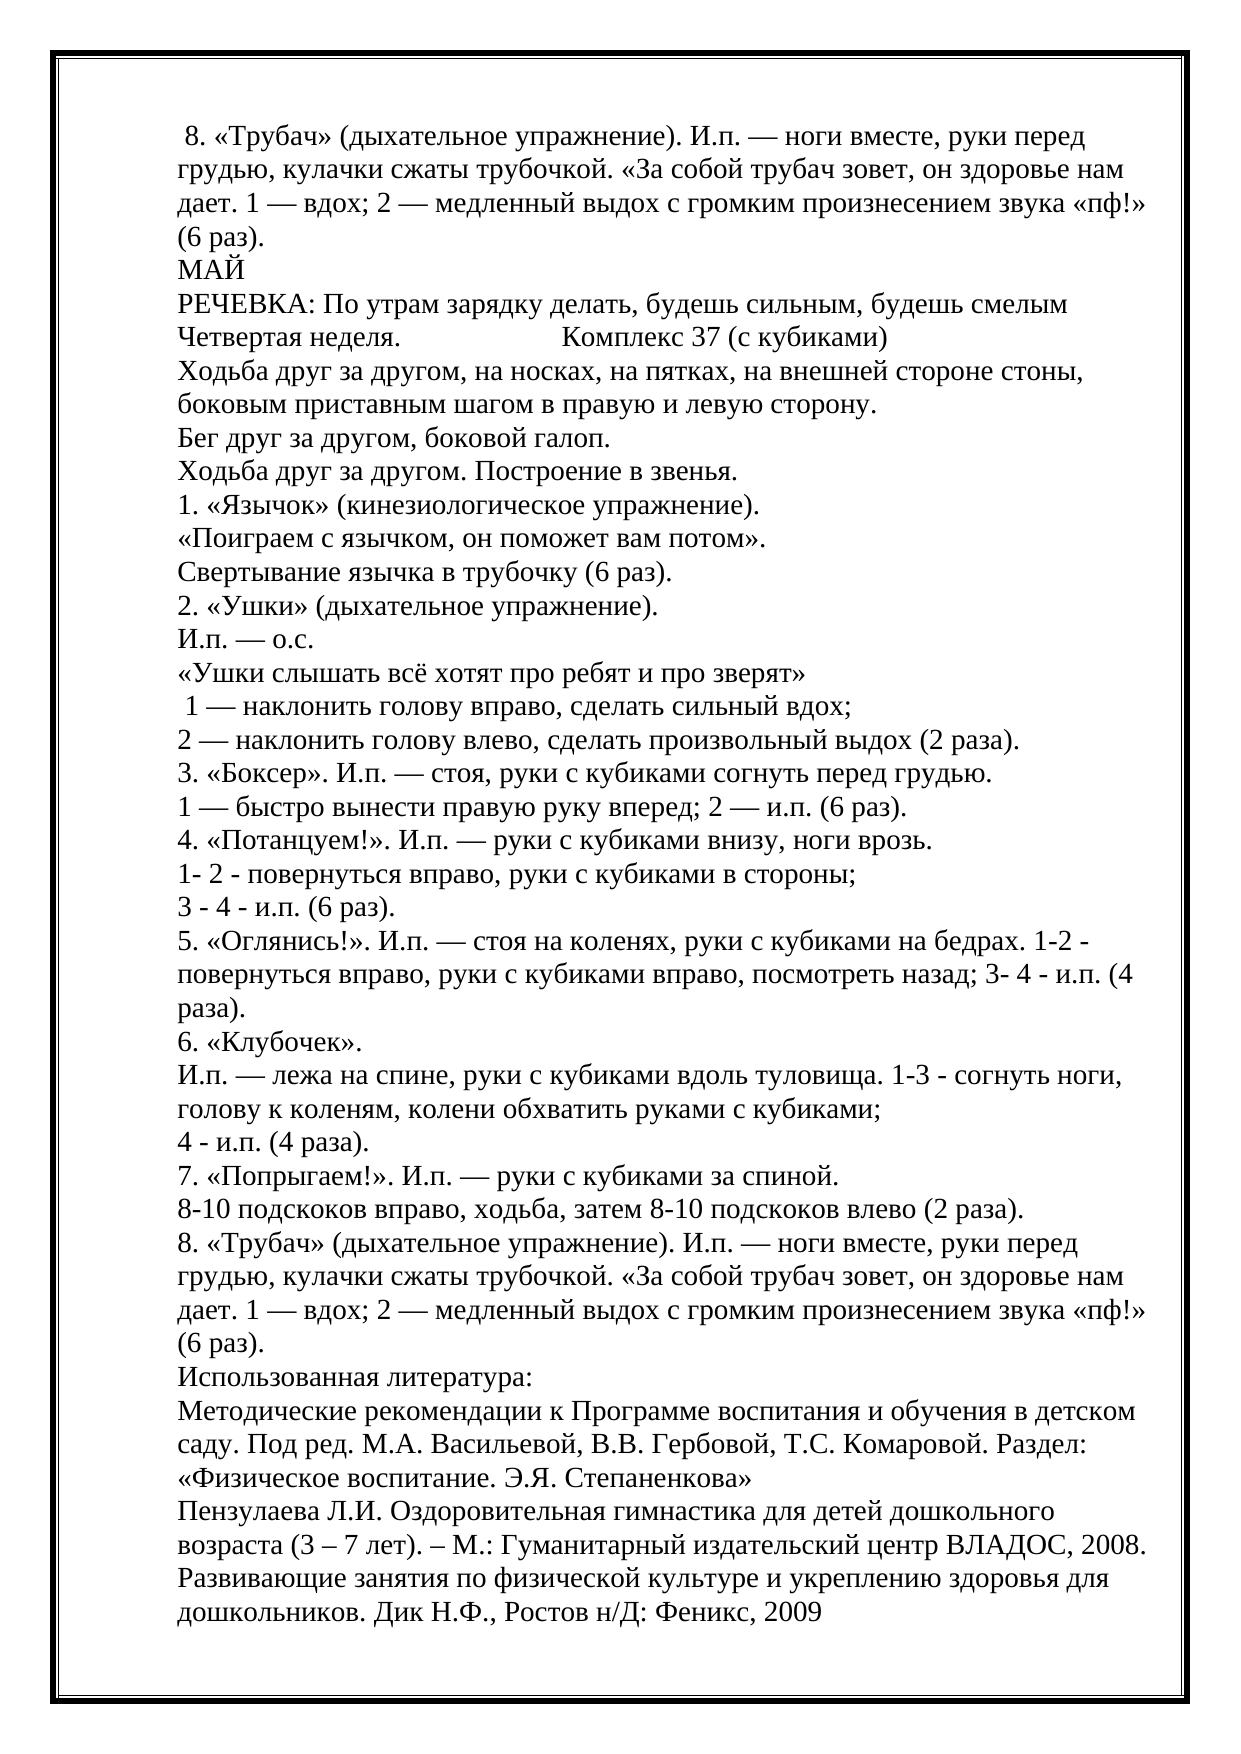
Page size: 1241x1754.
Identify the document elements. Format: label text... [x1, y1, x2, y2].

text Четвертая неделя. Комплекс 37 (с кубиками) [177, 319, 1152, 353]
text 1 — наклонить голову вправо, сделать сильный вдох; [177, 688, 1152, 722]
text 2. «Ушки» (дыхательное упражнение). [177, 588, 1152, 621]
text «Ушки слышать всё хотят про ребят и про зверят» [177, 655, 1152, 688]
text Ходьба друг за другом. Построение в звенья. [177, 453, 1152, 487]
text Методические рекомендации к Программе воспитания и обучения в детском саду. Под ред. М.А. Васильевой, В.В. Гербовой, Т.С. Комаровой. Раздел: «Физическое воспитание. Э.Я. Степаненкова» [177, 1393, 1152, 1493]
text 1. «Язычок» (кинезиологическое упражнение). [177, 487, 1152, 521]
text РЕЧЕВКА: По утрам зарядку делать, будешь сильным, будешь смелым [177, 286, 1152, 319]
text 5. «Оглянись!». И.п. — стоя на коленях, руки с кубиками на бедрах. 1-2 - повернуться вправо, руки с кубиками вправо, посмотреть назад; 3- 4 - и.п. (4 раза). [177, 923, 1152, 1024]
text 8. «Трубач» (дыхательное упражнение). И.п. — ноги вместе, руки перед грудью, кулачки сжаты трубочкой. «За собой трубач зовет, он здоровье нам дает. 1 — вдох; 2 — медленный выдох с громким произнесением звука «пф!» (6 раз). [177, 1225, 1152, 1359]
text И.п. — лежа на спине, руки с кубиками вдоль туловища. 1-3 - согнуть ноги, голову к коленям, колени обхватить руками с кубиками; [177, 1057, 1152, 1124]
text Бег друг за другом, боковой галоп. [177, 420, 1152, 453]
text И.п. — о.с. [177, 621, 1152, 655]
text Ходьба друг за другом, на носках, на пятках, на внешней стороне стоны, боковым приставным шагом в правую и левую сторону. [177, 353, 1152, 420]
text «Поиграем с язычком, он поможет вам потом». [177, 521, 1152, 554]
text МАЙ [177, 252, 1152, 286]
text 1- 2 - повернуться вправо, руки с кубиками в стороны; [177, 856, 1152, 889]
text 8-10 подскоков вправо, ходьба, затем 8-10 подскоков влево (2 раза). [177, 1191, 1152, 1225]
text Пензулаева Л.И. Оздоровительная гимнастика для детей дошкольного возраста (3 – 7 лет). – М.: Гуманитарный издательский центр ВЛАДОС, 2008. [177, 1493, 1152, 1560]
text Свертывание язычка в трубочку (6 раз). [177, 554, 1152, 588]
text 1 — быстро вынести правую руку вперед; 2 — и.п. (6 раз). [177, 789, 1152, 822]
text 8. «Трубач» (дыхательное упражнение). И.п. — ноги вместе, руки перед грудью, кулачки сжаты трубочкой. «За собой трубач зовет, он здоровье нам дает. 1 — вдох; 2 — медленный выдох с громким произнесением звука «пф!» (6 раз). [177, 118, 1152, 252]
text 7. «Попрыгаем!». И.п. — руки с кубиками за спиной. [177, 1158, 1152, 1191]
text 6. «Клубочек». [177, 1024, 1152, 1057]
text 3 - 4 - и.п. (6 раз). [177, 889, 1152, 923]
text Развивающие занятия по физической культуре и укреплению здоровья для дошкольников. Дик Н.Ф., Ростов н/Д: Феникс, 2009 [177, 1560, 1152, 1627]
text 4. «Потанцуем!». И.п. — руки с кубиками внизу, ноги врозь. [177, 822, 1152, 856]
text 2 — наклонить голову влево, сделать произвольный выдох (2 раза). [177, 722, 1152, 755]
text 4 - и.п. (4 раза). [177, 1124, 1152, 1158]
text 3. «Боксер». И.п. — стоя, руки с кубиками согнуть перед грудью. [177, 755, 1152, 789]
text Использованная литература: [177, 1359, 1152, 1393]
